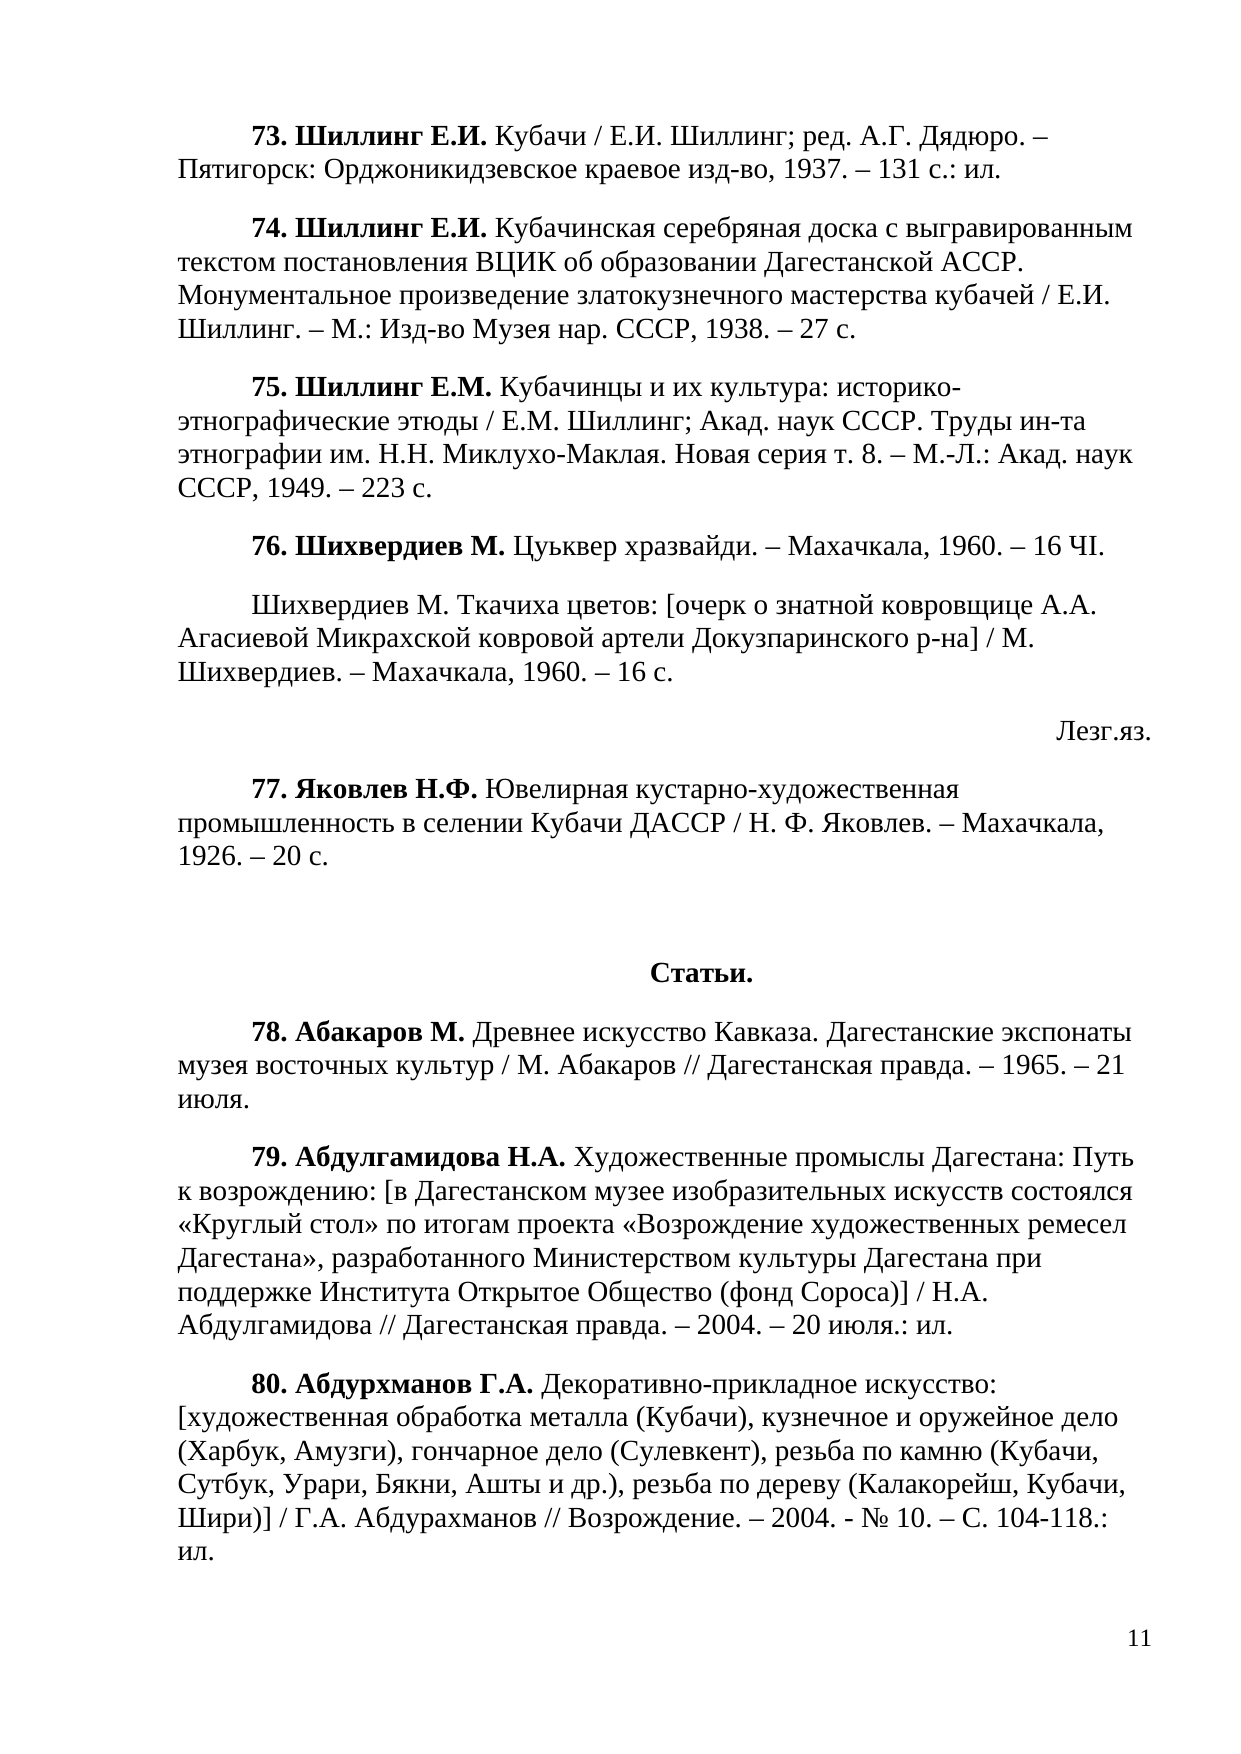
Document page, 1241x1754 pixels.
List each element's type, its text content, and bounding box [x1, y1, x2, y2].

text Лезг.яз. [177, 713, 1152, 746]
text Шихвердиев М. Ткачиха цветов: [очерк о знатной ковровщице А.А. Агасиевой Микрахской ковровой артели Докузпаринского р-на] / М. Шихвердиев. – Махачкала, 1960. – 16 с. [177, 587, 1152, 688]
text 80. Абдурхманов Г.А. Декоративно-прикладное искусство: [художественная обработка металла (Кубачи), кузнечное и оружейное дело (Харбук, Амузги), гончарное дело (Сулевкент), резьба по камню (Кубачи, Сутбук, Урари, Бякни, Ашты и др.), резьба по дереву (Калакорейш, Кубачи, Шири)] / Г.А. Абдурахманов // Возрождение. – 2004. - № 10. – С. 104-118.: ил. [177, 1366, 1152, 1567]
text 77. Яковлев Н.Ф. Ювелирная кустарно-художественная промышленность в селении Кубачи ДАССР / Н. Ф. Яковлев. – Махачкала, 1926. – 20 с. [177, 771, 1152, 872]
text 76. Шихвердиев М. Цуьквер хразвайди. – Махачкала, 1960. – 16 ЧI. [177, 528, 1152, 562]
text 73. Шиллинг Е.И. Кубачи / Е.И. Шиллинг; ред. А.Г. Дядюро. – Пятигорск: Орджоникидзевское краевое изд-во, 1937. – 131 с.: ил. [177, 118, 1152, 185]
text 79. Абдулгамидова Н.А. Художественные промыслы Дагестана: Путь к возрождению: [в Дагестанском музее изобразительных искусств состоялся «Круглый стол» по итогам проекта «Возрождение художественных ремесел Дагестана», разработанного Министерством культуры Дагестана при поддержке Института Открытое Общество (фонд Сороса)] / Н.А. Абдулгамидова // Дагестанская правда. – 2004. – 20 июля.: ил. [177, 1139, 1152, 1341]
text 74. Шиллинг Е.И. Кубачинская серебряная доска с выгравированным текстом постановления ВЦИК об образовании Дагестанской АССР. Монументальное произведение златокузнечного мастерства кубачей / Е.И. Шиллинг. – М.: Изд-во Музея нар. СССР, 1938. – 27 с. [177, 210, 1152, 344]
text 75. Шиллинг Е.М. Кубачинцы и их культура: историко-этнографические этюды / Е.М. Шиллинг; Акад. наук СССР. Труды ин-та этнографии им. Н.Н. Миклухо-Маклая. Новая серия т. 8. – М.-Л.: Акад. наук СССР, 1949. – 223 с. [177, 369, 1152, 503]
text Статьи. [177, 955, 1152, 989]
text 78. Абакаров М. Древнее искусство Кавказа. Дагестанские экспонаты музея восточных культур / М. Абакаров // Дагестанская правда. – 1965. – 21 июля. [177, 1014, 1152, 1114]
